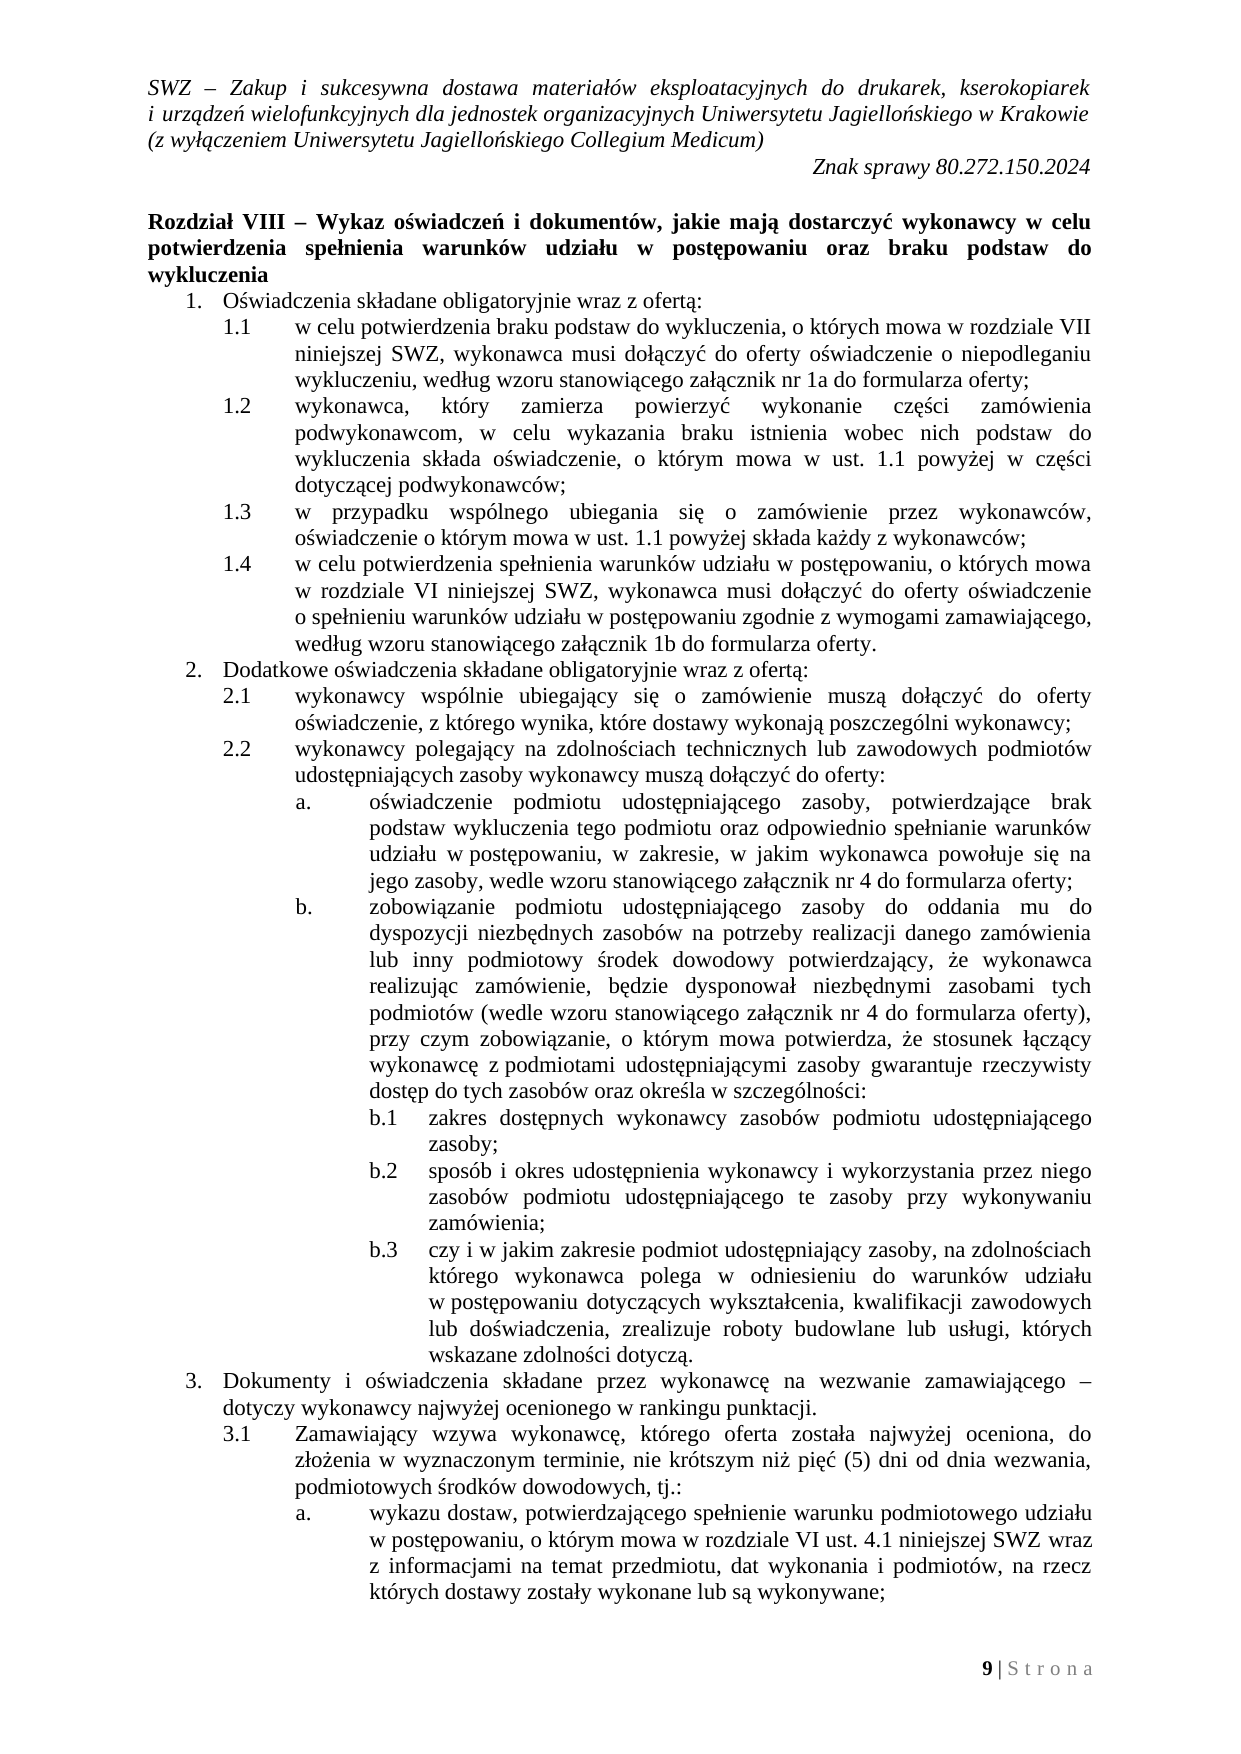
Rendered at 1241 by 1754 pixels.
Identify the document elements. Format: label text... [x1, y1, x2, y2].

list wykazu dostaw, potwierdzającego spełnienie warunku podmiotowego udziału w postępowaniu, o którym mowa w rozdziale VI ust. 4.1 niniejszej SWZ wraz z informacjami na temat przedmiotu, dat wykonania i podmiotów, na rzecz których dostawy zostały wykonane lub są wykonywane; [295, 1499, 1093, 1605]
list Oświadczenia składane obligatoryjnie wraz z ofertą: [185, 287, 1093, 313]
list wykonawca, który zamierza powierzyć wykonanie części zamówienia podwykonawcom, w celu wykazania braku istnienia wobec nich podstaw do wykluczenia składa oświadczenie, o którym mowa w ust. 1.1 powyżej w części dotyczącej podwykonawców; [223, 392, 1093, 498]
list oświadczenie podmiotu udostępniającego zasoby, potwierdzające brak podstaw wykluczenia tego podmiotu oraz odpowiednio spełnianie warunków udziału w postępowaniu, w zakresie, w jakim wykonawca powołuje się na jego zasoby, wedle wzoru stanowiącego załącznik nr 4 do formularza oferty; [295, 788, 1093, 893]
list w przypadku wspólnego ubiegania się o zamówienie przez wykonawców, oświadczenie o którym mowa w ust. 1.1 powyżej składa każdy z wykonawców; [223, 498, 1093, 551]
list b.2 sposób i okres udostępnienia wykonawcy i wykorzystania przez niego zasobów podmiotu udostępniającego te zasoby przy wykonywaniu zamówienia; [369, 1157, 1093, 1236]
list Zamawiający wzywa wykonawcę, którego oferta została najwyżej oceniona, do złożenia w wyznaczonym terminie, nie krótszym niż pięć (5) dni od dnia wezwania, podmiotowych środków dowodowych, tj.: [223, 1420, 1093, 1499]
list zobowiązanie podmiotu udostępniającego zasoby do oddania mu do dyspozycji niezbędnych zasobów na potrzeby realizacji danego zamówienia lub inny podmiotowy środek dowodowy potwierdzający, że wykonawca realizując zamówienie, będzie dysponował niezbędnymi zasobami tych podmiotów (wedle wzoru stanowiącego załącznik nr 4 do formularza oferty), przy czym zobowiązanie, o którym mowa potwierdza, że stosunek łączący wykonawcę z podmiotami udostępniającymi zasoby gwarantuje rzeczywisty dostęp do tych zasobów oraz określa w szczególności: [295, 893, 1093, 1104]
list wykonawcy polegający na zdolnościach technicznych lub zawodowych podmiotów udostępniających zasoby wykonawcy muszą dołączyć do oferty: [223, 735, 1093, 788]
list b.1 zakres dostępnych wykonawcy zasobów podmiotu udostępniającego zasoby; [369, 1104, 1093, 1157]
text Rozdział VIII – Wykaz oświadczeń i dokumentów, jakie mają dostarczyć wykonawcy w celu potwierdzenia spełnienia warunków udziału w postępowaniu oraz braku podstaw do wykluczenia [148, 208, 1093, 287]
list wykonawcy wspólnie ubiegający się o zamówienie muszą dołączyć do oferty oświadczenie, z którego wynika, które dostawy wykonają poszczególni wykonawcy; [223, 682, 1093, 735]
list Dodatkowe oświadczenia składane obligatoryjnie wraz z ofertą: [185, 656, 1093, 682]
list w celu potwierdzenia braku podstaw do wykluczenia, o których mowa w rozdziale VII niniejszej SWZ, wykonawca musi dołączyć do oferty oświadczenie o niepodleganiu wykluczeniu, według wzoru stanowiącego załącznik nr 1a do formularza oferty; [223, 313, 1093, 392]
list Dokumenty i oświadczenia składane przez wykonawcę na wezwanie zamawiającego – dotyczy wykonawcy najwyżej ocenionego w rankingu punktacji. [185, 1367, 1093, 1420]
list b.3 czy i w jakim zakresie podmiot udostępniający zasoby, na zdolnościach którego wykonawca polega w odniesieniu do warunków udziału w postępowaniu dotyczących wykształcenia, kwalifikacji zawodowych lub doświadczenia, zrealizuje roboty budowlane lub usługi, których wskazane zdolności dotyczą. [369, 1236, 1093, 1367]
list w celu potwierdzenia spełnienia warunków udziału w postępowaniu, o których mowa w rozdziale VI niniejszej SWZ, wykonawca musi dołączyć do oferty oświadczenie o spełnieniu warunków udziału w postępowaniu zgodnie z wymogami zamawiającego, według wzoru stanowiącego załącznik 1b do formularza oferty. [223, 551, 1093, 656]
